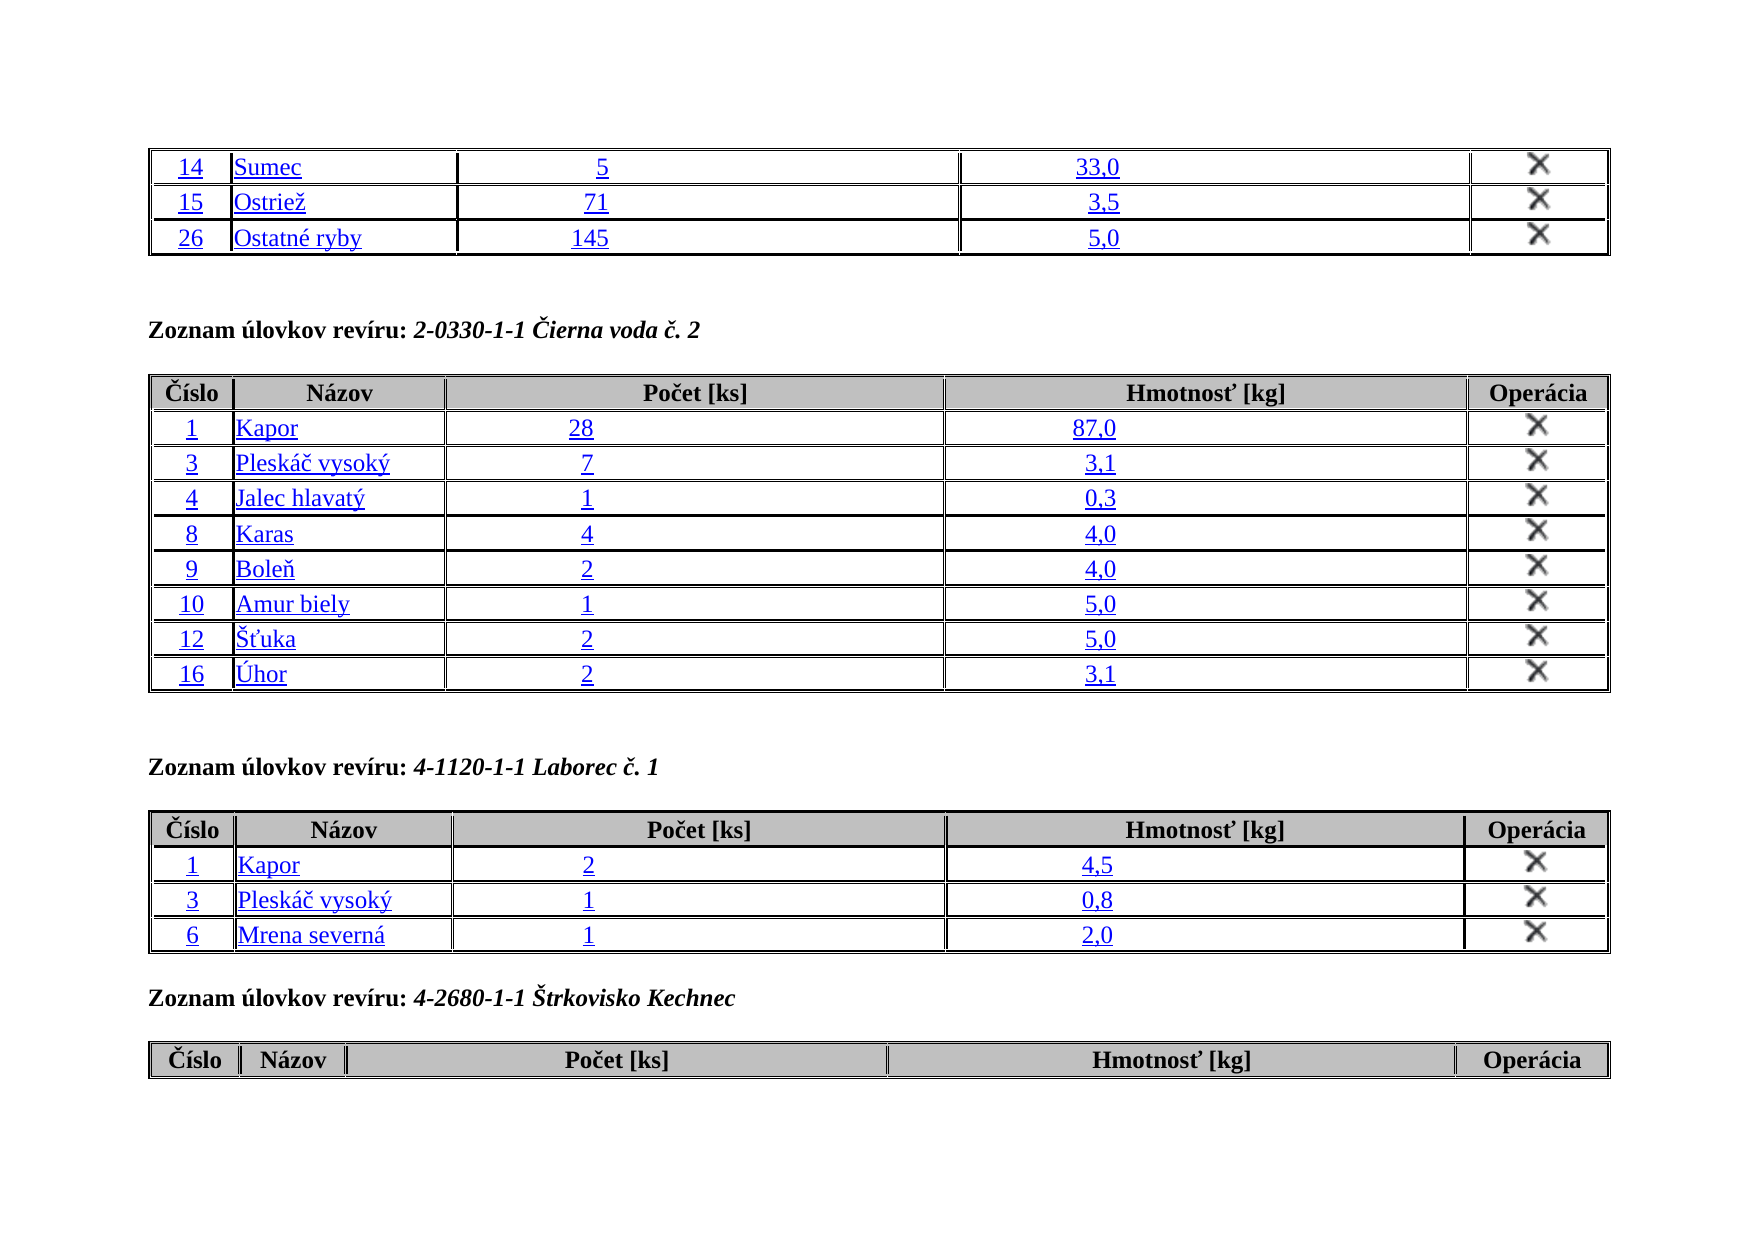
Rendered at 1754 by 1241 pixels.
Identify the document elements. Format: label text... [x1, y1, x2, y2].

table_header Názov [235, 813, 452, 845]
picture [1525, 624, 1551, 650]
table_cell 87,0 [946, 412, 1466, 444]
picture [1526, 222, 1553, 249]
table_header Počet [ks] [453, 812, 946, 845]
table_cell Amur biely [235, 588, 444, 619]
table_cell 5,0 [960, 221, 1471, 253]
text Zoznam úlovkov revíru: 4-2680-1-1 Štrkovisko Kechnec [148, 983, 1606, 1011]
table_cell 7 [447, 447, 943, 479]
table_cell Jalec hlavatý [235, 482, 444, 514]
table_cell 2 [447, 623, 943, 654]
picture [1525, 518, 1551, 545]
table_cell Šťuka [235, 623, 444, 654]
table_cell 9 [152, 549, 232, 584]
picture [1525, 483, 1551, 510]
table_cell 0,3 [946, 482, 1466, 514]
table_cell 15 [150, 183, 231, 218]
table_cell 4 [150, 479, 233, 514]
table_cell 4,0 [946, 517, 1466, 549]
table_cell 10 [152, 584, 232, 619]
table_cell [1466, 845, 1607, 880]
picture [1525, 554, 1551, 580]
picture [1525, 448, 1551, 475]
picture [1525, 413, 1551, 440]
table_cell 4,5 [948, 848, 1463, 880]
table_cell [1468, 479, 1609, 514]
table_cell [1469, 549, 1607, 584]
table_cell 2 [454, 848, 944, 880]
table_header Hmotnosť [kg] [945, 377, 1467, 408]
table_cell Ostriež [233, 186, 456, 218]
table_header Operácia [1468, 377, 1607, 408]
table_cell 2,0 [946, 919, 1464, 950]
table_cell 28 [447, 412, 943, 444]
table_cell [1471, 183, 1609, 218]
table_cell Pleskáč vysoký [237, 884, 451, 915]
table_cell 0,8 [948, 884, 1463, 915]
table_cell [1464, 915, 1608, 950]
table_header Hmotnosť [kg] [946, 813, 1464, 845]
table_cell 5,0 [946, 588, 1466, 619]
table_cell [1471, 218, 1609, 253]
table_header Počet [ks] [346, 1044, 888, 1076]
text Zoznam úlovkov revíru: 4-1120-1-1 Laborec č. 1 [148, 752, 1606, 781]
table_cell Pleskáč vysoký [235, 447, 444, 479]
table_header Číslo [152, 375, 233, 408]
table_cell Mrena severná [235, 919, 452, 950]
table_cell Karas [235, 517, 444, 549]
table_cell 1 [447, 588, 943, 619]
table_header Číslo [150, 1042, 240, 1076]
table_header Počet [ks] [446, 377, 944, 408]
table_header Názov [233, 377, 446, 408]
picture [1523, 885, 1550, 911]
table_cell 3,5 [962, 186, 1469, 218]
table_cell 26 [150, 218, 231, 253]
table_cell Kapor [235, 412, 444, 444]
table_cell [1469, 584, 1608, 619]
table_cell 3,1 [946, 447, 1466, 479]
table_cell [1468, 654, 1608, 689]
picture [1526, 152, 1553, 179]
text Zoznam úlovkov revíru: 2-0330-1-1 Čierna voda č. 2 [148, 316, 1606, 344]
table_cell 4 [447, 517, 943, 549]
table_cell [1469, 514, 1607, 549]
table_cell 3,1 [945, 658, 1467, 689]
table_header Hmotnosť [kg] [888, 1044, 1456, 1076]
table_header Operácia [1456, 1044, 1607, 1076]
table_cell 5,0 [946, 623, 1466, 654]
table_cell Boleň [235, 552, 444, 584]
table_cell 3 [152, 880, 233, 915]
table_cell 1 [152, 845, 233, 880]
table_cell 145 [457, 218, 960, 253]
table_cell [1469, 619, 1608, 654]
table_cell 1 [447, 482, 943, 514]
table_header Číslo [152, 812, 235, 845]
table_cell 16 [152, 654, 233, 689]
picture [1526, 187, 1553, 214]
table_cell 1 [454, 884, 944, 915]
table_cell Sumec [231, 149, 457, 183]
table_cell 2 [447, 552, 943, 584]
table_cell Ostatné ryby [231, 221, 457, 253]
table_header Názov [240, 1042, 346, 1076]
table_header Operácia [1464, 813, 1607, 845]
table_cell 14 [152, 151, 231, 183]
table_cell 3 [150, 444, 233, 479]
table_cell Kapor [237, 848, 451, 880]
table_cell 12 [152, 619, 232, 654]
picture [1523, 920, 1550, 946]
table_cell 2 [446, 658, 944, 689]
table_cell 5 [457, 149, 960, 183]
picture [1523, 850, 1550, 876]
table_cell 33,0 [960, 151, 1471, 183]
table_cell [1466, 880, 1608, 915]
picture [1525, 659, 1551, 686]
table_cell [1468, 444, 1609, 479]
table_cell 4,0 [946, 552, 1466, 584]
table_cell 6 [152, 915, 235, 950]
table_cell 8 [152, 514, 232, 549]
table_cell 1 [152, 409, 232, 444]
table_cell [1469, 409, 1608, 444]
picture [1525, 589, 1551, 615]
table_cell 1 [453, 915, 946, 950]
table_cell [1471, 151, 1607, 183]
table_cell 71 [459, 186, 958, 218]
table_cell Úhor [233, 658, 446, 689]
